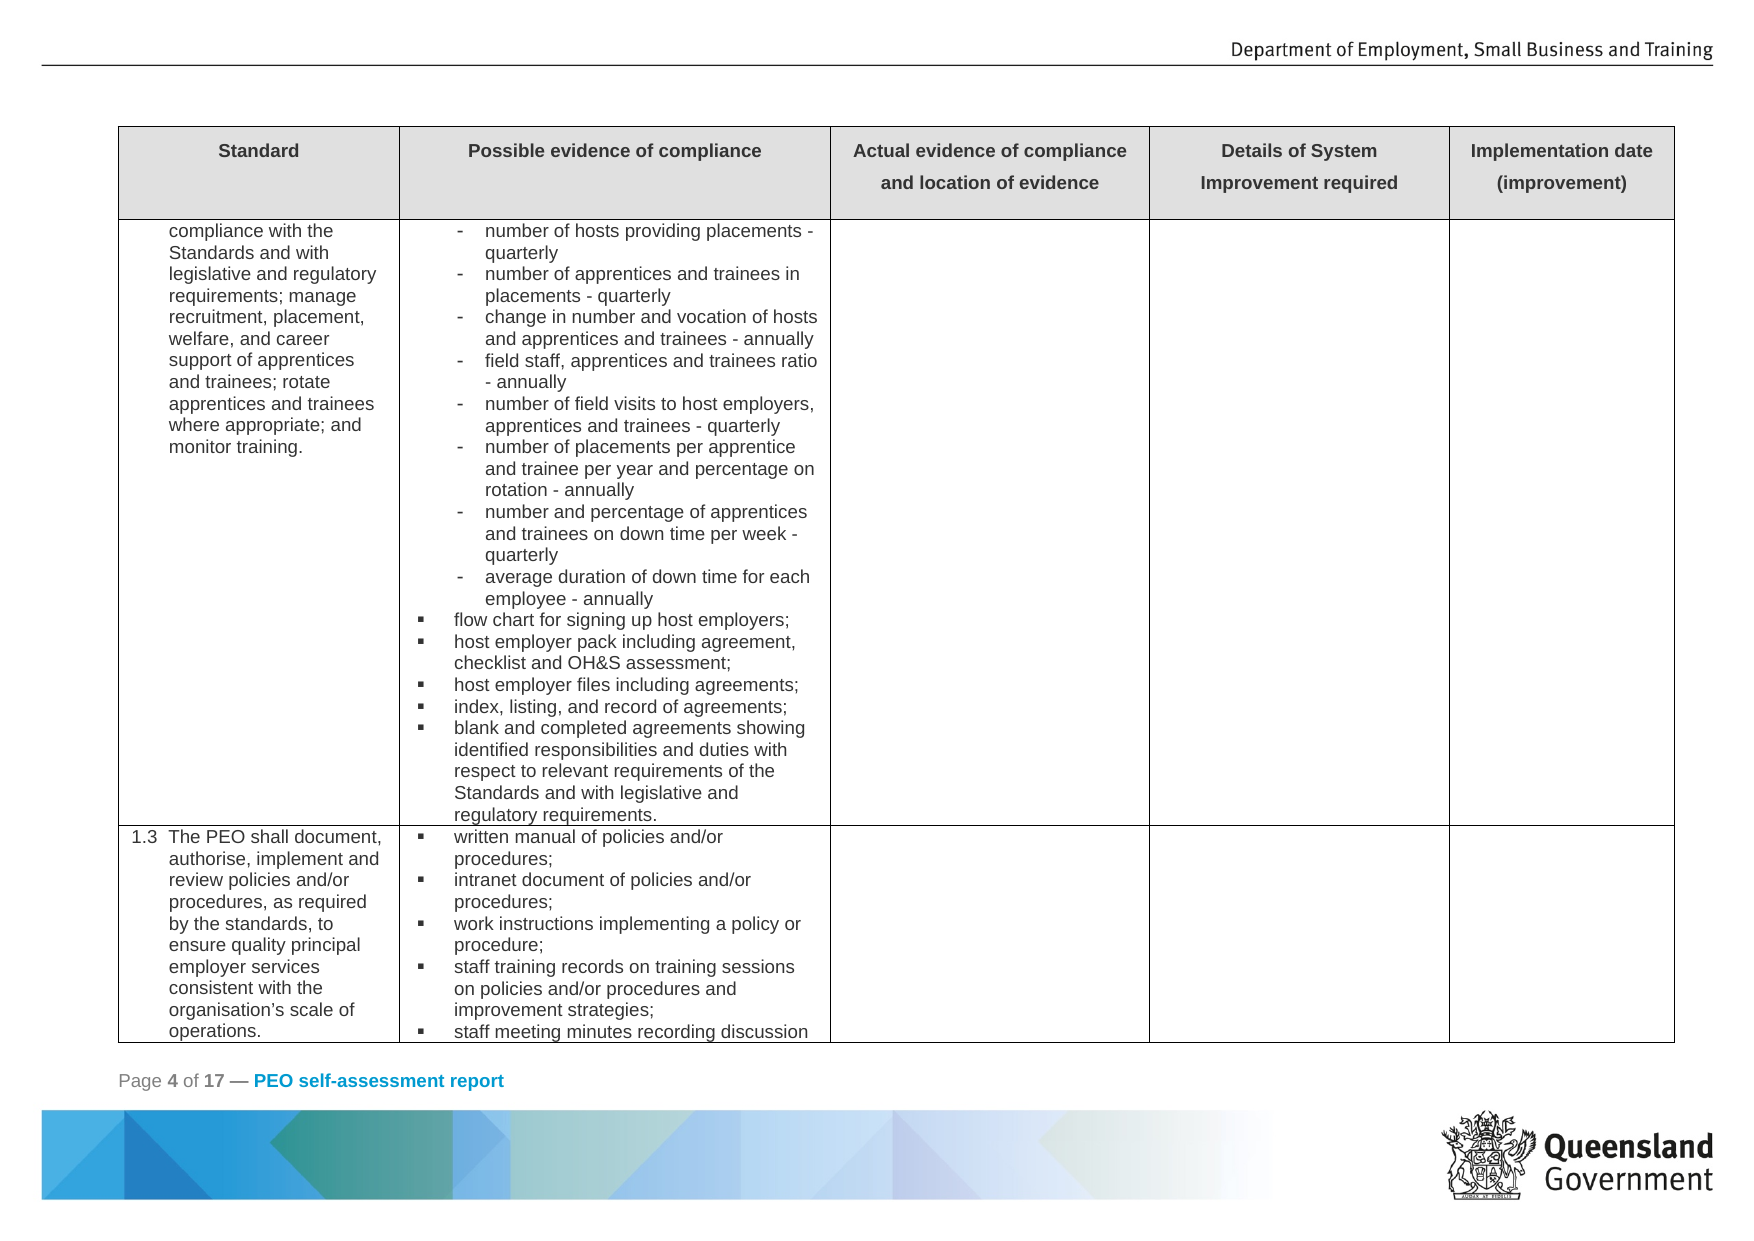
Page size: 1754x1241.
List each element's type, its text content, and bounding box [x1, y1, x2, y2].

table_header Details of System Improvement required [1150, 127, 1449, 219]
picture [0, 1080, 1754, 1241]
table_header Implementation date (improvement) [1450, 127, 1674, 219]
table_cell [831, 826, 1149, 1042]
table_header Standard [119, 127, 399, 219]
table_cell [1450, 220, 1674, 825]
table_cell [831, 220, 1149, 825]
table_header Actual evidence of compliance and location of evidence [831, 127, 1149, 219]
table_cell [1150, 220, 1449, 825]
picture [0, 0, 1754, 83]
table_cell [1150, 826, 1449, 1042]
table_cell [1450, 826, 1674, 1042]
table_header Possible evidence of compliance [400, 127, 830, 219]
